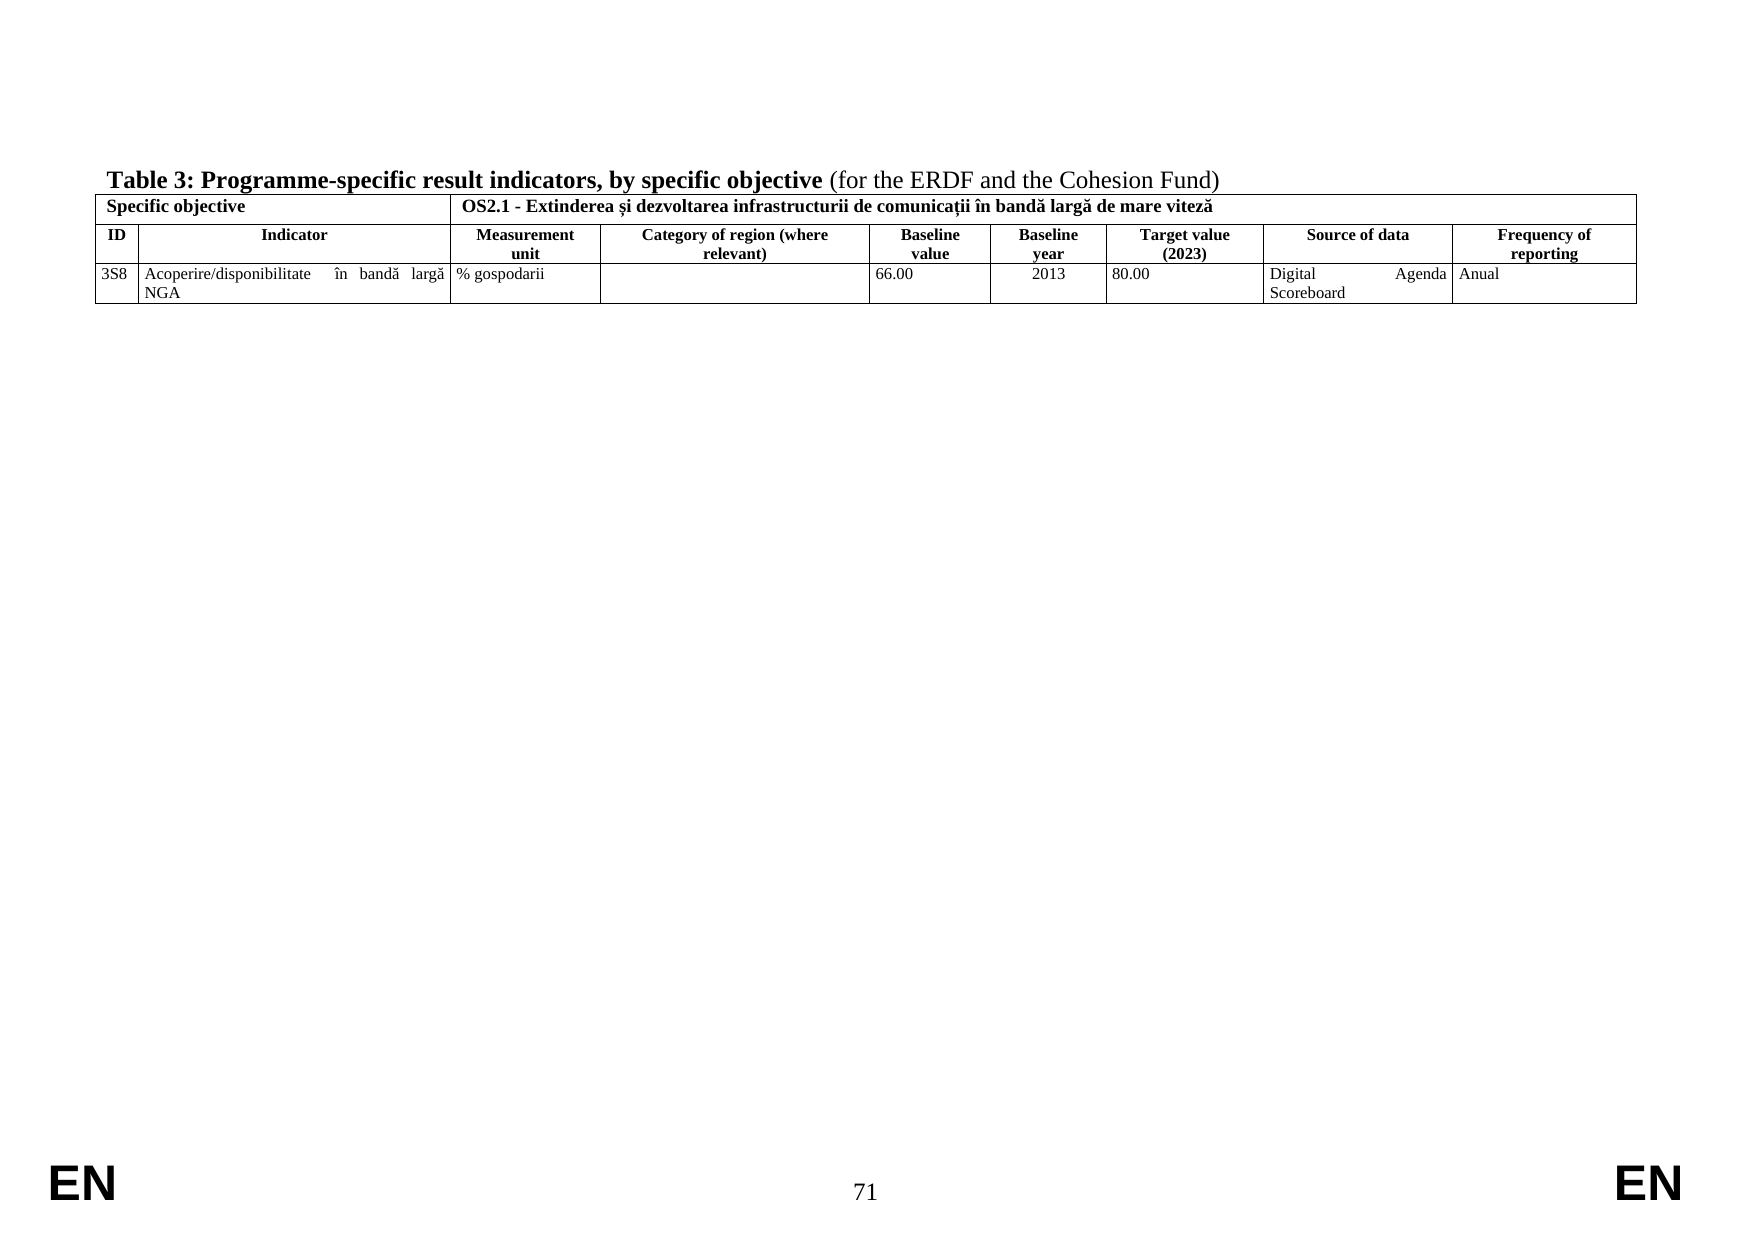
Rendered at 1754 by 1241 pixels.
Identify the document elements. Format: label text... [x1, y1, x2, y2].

table_cell Source of data [1264, 225, 1452, 263]
table_cell 80.00 [1107, 264, 1263, 302]
table_header OS2.1 - Extinderea și dezvoltarea infrastructurii de comunicații în bandă largă de mare viteză [451, 195, 1636, 224]
table_cell % gospodarii [451, 264, 600, 302]
table_cell 2013 [991, 264, 1106, 302]
table_cell Frequency of reporting [1453, 225, 1636, 263]
table_cell Measurement unit [451, 225, 600, 263]
table_cell Baseline value [870, 225, 990, 263]
table_cell Target value (2023) [1107, 225, 1263, 263]
table_cell [601, 264, 869, 302]
table_cell Indicator [139, 225, 450, 263]
text Table 3: Programme-specific result indicators, by specific objective (for the ERDF and the Cohesion Fund) [106, 165, 1647, 194]
table_cell Digital Agenda Scoreboard [1264, 264, 1452, 302]
table_cell Acoperire/disponibilitate în bandă largă NGA [139, 264, 450, 302]
table_cell ID [96, 225, 138, 263]
table_cell Category of region (where relevant) [601, 225, 869, 263]
table_cell Baseline year [991, 225, 1106, 263]
table_cell 3S8 [96, 264, 138, 302]
table_cell 66.00 [870, 264, 990, 302]
table_header Specific objective [96, 195, 450, 224]
table_cell Anual [1453, 264, 1636, 302]
